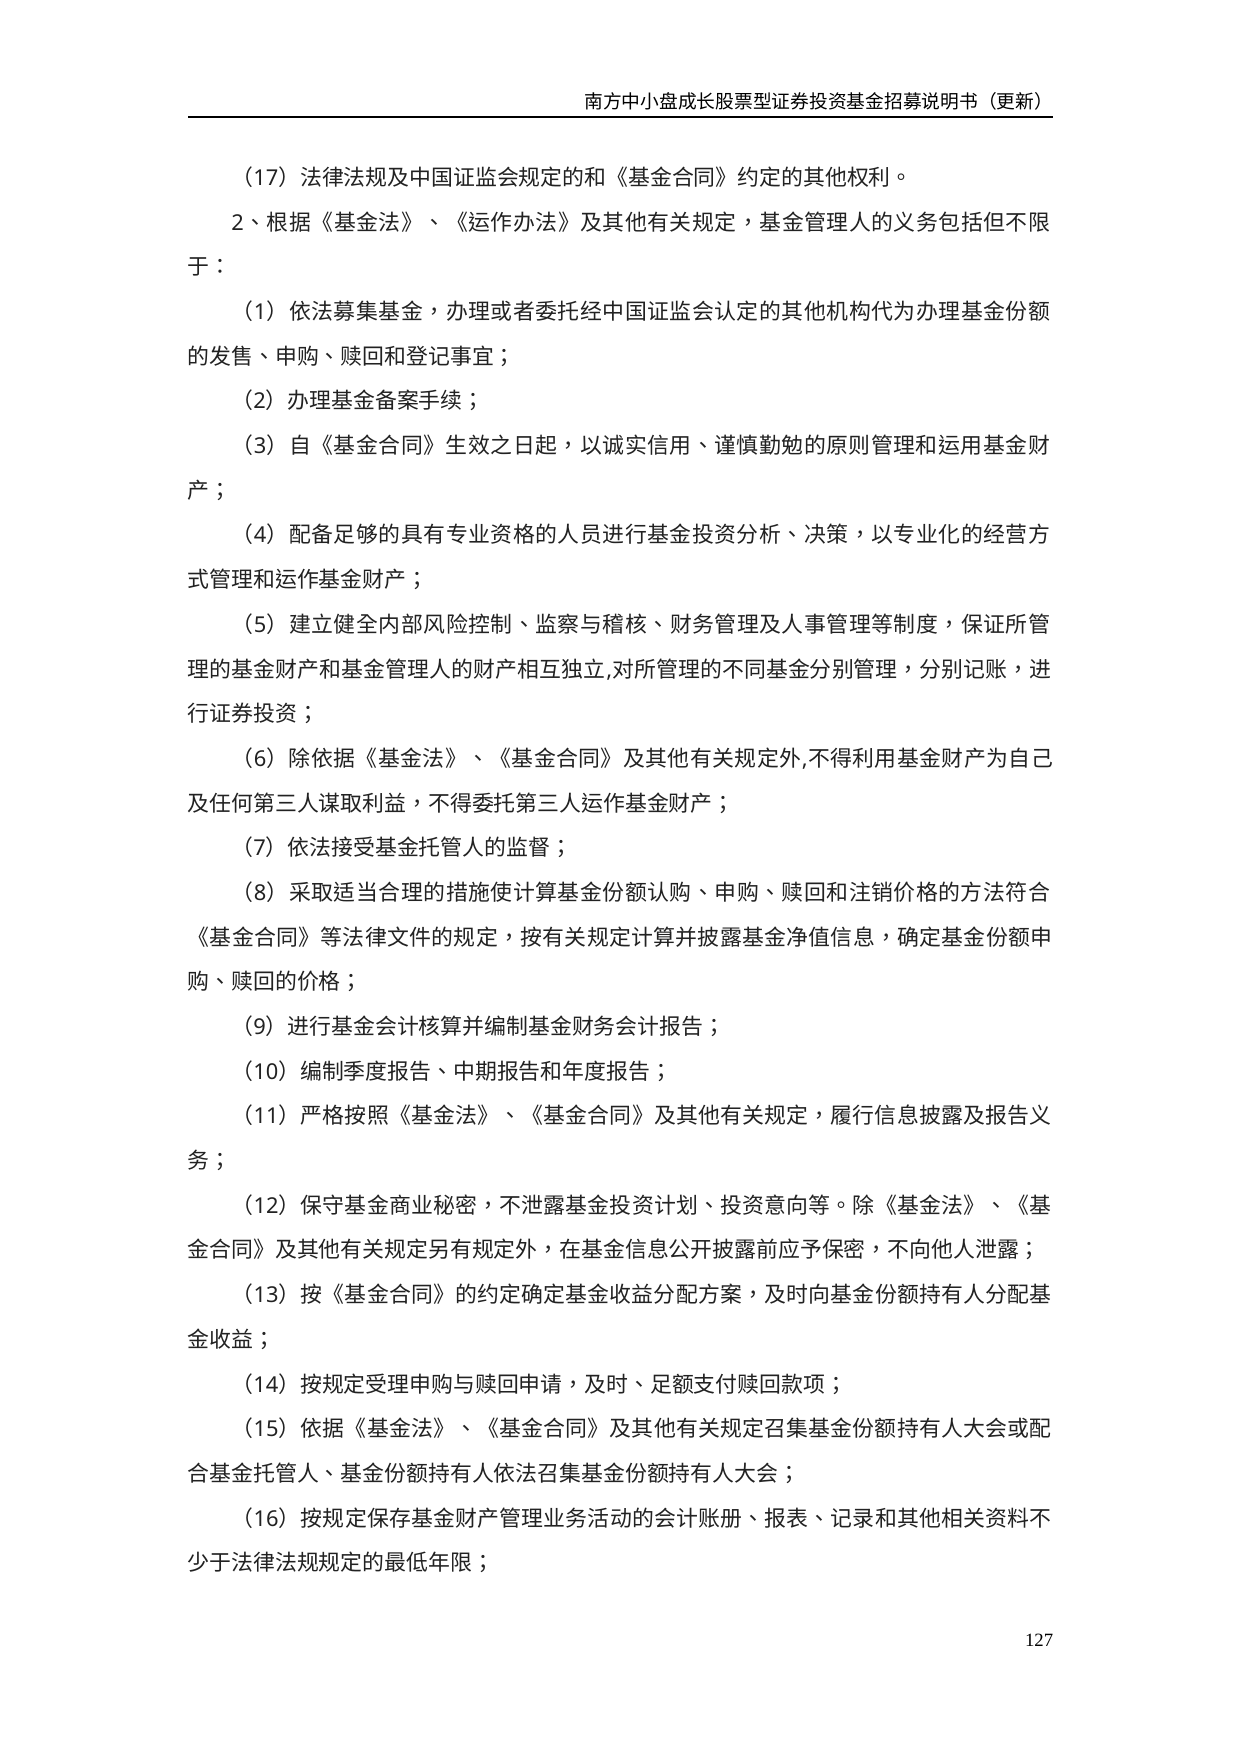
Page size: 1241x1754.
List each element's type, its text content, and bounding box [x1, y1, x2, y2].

text （16）按规定保存基金财产管理业务活动的会计账册、报表、记录和其他相关资料不少于法律法规规定的最低年限； [187, 1503, 1053, 1577]
text （8）采取适当合理的措施使计算基金份额认购、申购、赎回和注销价格的方法符合《基金合同》等法律文件的规定，按有关规定计算并披露基金净值信息，确定基金份额申购、赎回的价格； [187, 877, 1053, 996]
text （5）建立健全内部风险控制、监察与稽核、财务管理及人事管理等制度，保证所管理的基金财产和基金管理人的财产相互独立,对所管理的不同基金分别管理，分别记账，进行证券投资； [187, 609, 1053, 728]
text （1）依法募集基金，办理或者委托经中国证监会认定的其他机构代为办理基金份额的发售、申购、赎回和登记事宜； [187, 296, 1053, 371]
text 2、根据《基金法》、《运作办法》及其他有关规定，基金管理人的义务包括但不限于： [187, 207, 1053, 281]
text （6）除依据《基金法》、《基金合同》及其他有关规定外,不得利用基金财产为自己及任何第三人谋取利益，不得委托第三人运作基金财产； [187, 743, 1053, 817]
text （10）编制季度报告、中期报告和年度报告； [187, 1056, 1053, 1086]
text （13）按《基金合同》的约定确定基金收益分配方案，及时向基金份额持有人分配基金收益； [187, 1279, 1053, 1354]
text （11）严格按照《基金法》、《基金合同》及其他有关规定，履行信息披露及报告义务； [187, 1100, 1053, 1175]
text （3）自《基金合同》生效之日起，以诚实信用、谨慎勤勉的原则管理和运用基金财产； [187, 430, 1053, 504]
text （12）保守基金商业秘密，不泄露基金投资计划、投资意向等。除《基金法》、《基金合同》及其他有关规定另有规定外，在基金信息公开披露前应予保密，不向他人泄露； [187, 1190, 1053, 1264]
text （15）依据《基金法》、《基金合同》及其他有关规定召集基金份额持有人大会或配合基金托管人、基金份额持有人依法召集基金份额持有人大会； [187, 1413, 1053, 1488]
text （7）依法接受基金托管人的监督； [187, 832, 1053, 862]
text （17）法律法规及中国证监会规定的和《基金合同》约定的其他权利。 [187, 162, 1053, 192]
text （9）进行基金会计核算并编制基金财务会计报告； [187, 1011, 1053, 1041]
text （2）办理基金备案手续； [187, 385, 1053, 415]
text （4）配备足够的具有专业资格的人员进行基金投资分析、决策，以专业化的经营方式管理和运作基金财产； [187, 519, 1053, 594]
text （14）按规定受理申购与赎回申请，及时、足额支付赎回款项； [187, 1368, 1053, 1398]
